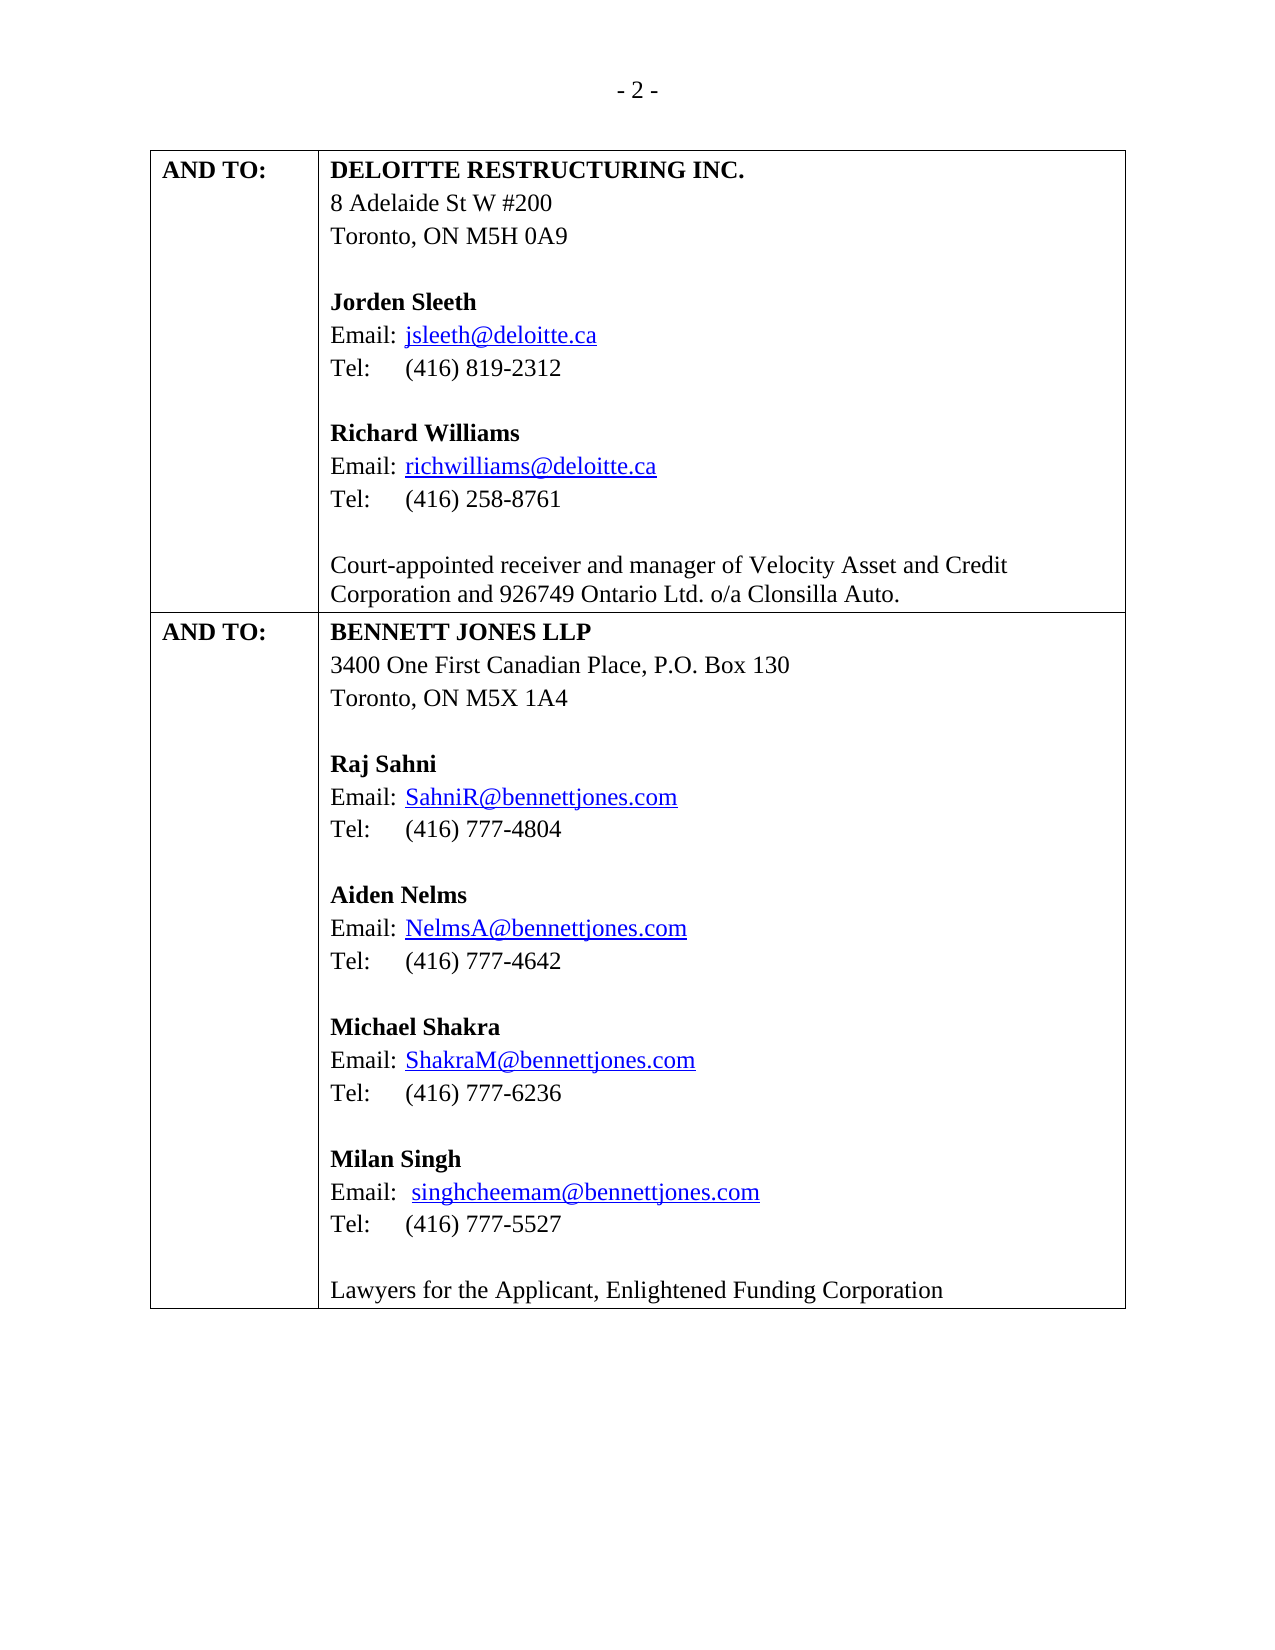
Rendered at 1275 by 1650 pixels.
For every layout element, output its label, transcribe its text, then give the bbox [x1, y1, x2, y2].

table_cell DELOITTE RESTRUCTURING INC. 8 Adelaide St W #200 Toronto, ON M5H 0A9 Jorden Sleeth Email: jsleeth@deloitte.ca Tel: (416) 819-2312 Richard Williams Email: richwilliams@deloitte.ca Tel: (416) 258-8761 Court-appointed receiver and manager of Velocity Asset and Credit Corporation and 926749 Ontario Ltd. o/a Clonsilla Auto. [319, 151, 1125, 612]
table_cell AND TO: [151, 613, 318, 1308]
table_cell AND TO: [151, 151, 318, 612]
table_cell BENNETT JONES LLP 3400 One First Canadian Place, P.O. Box 130 Toronto, ON M5X 1A4 Raj Sahni Email: SahniR@bennettjones.com Tel: (416) 777-4804 Aiden Nelms Email: NelmsA@bennettjones.com Tel: (416) 777-4642 Michael Shakra Email: ShakraM@bennettjones.com Tel: (416) 777-6236 Milan Singh Email: singhcheemam@bennettjones.com Tel: (416) 777-5527 Lawyers for the Applicant, Enlightened Funding Corporation [319, 613, 1125, 1308]
